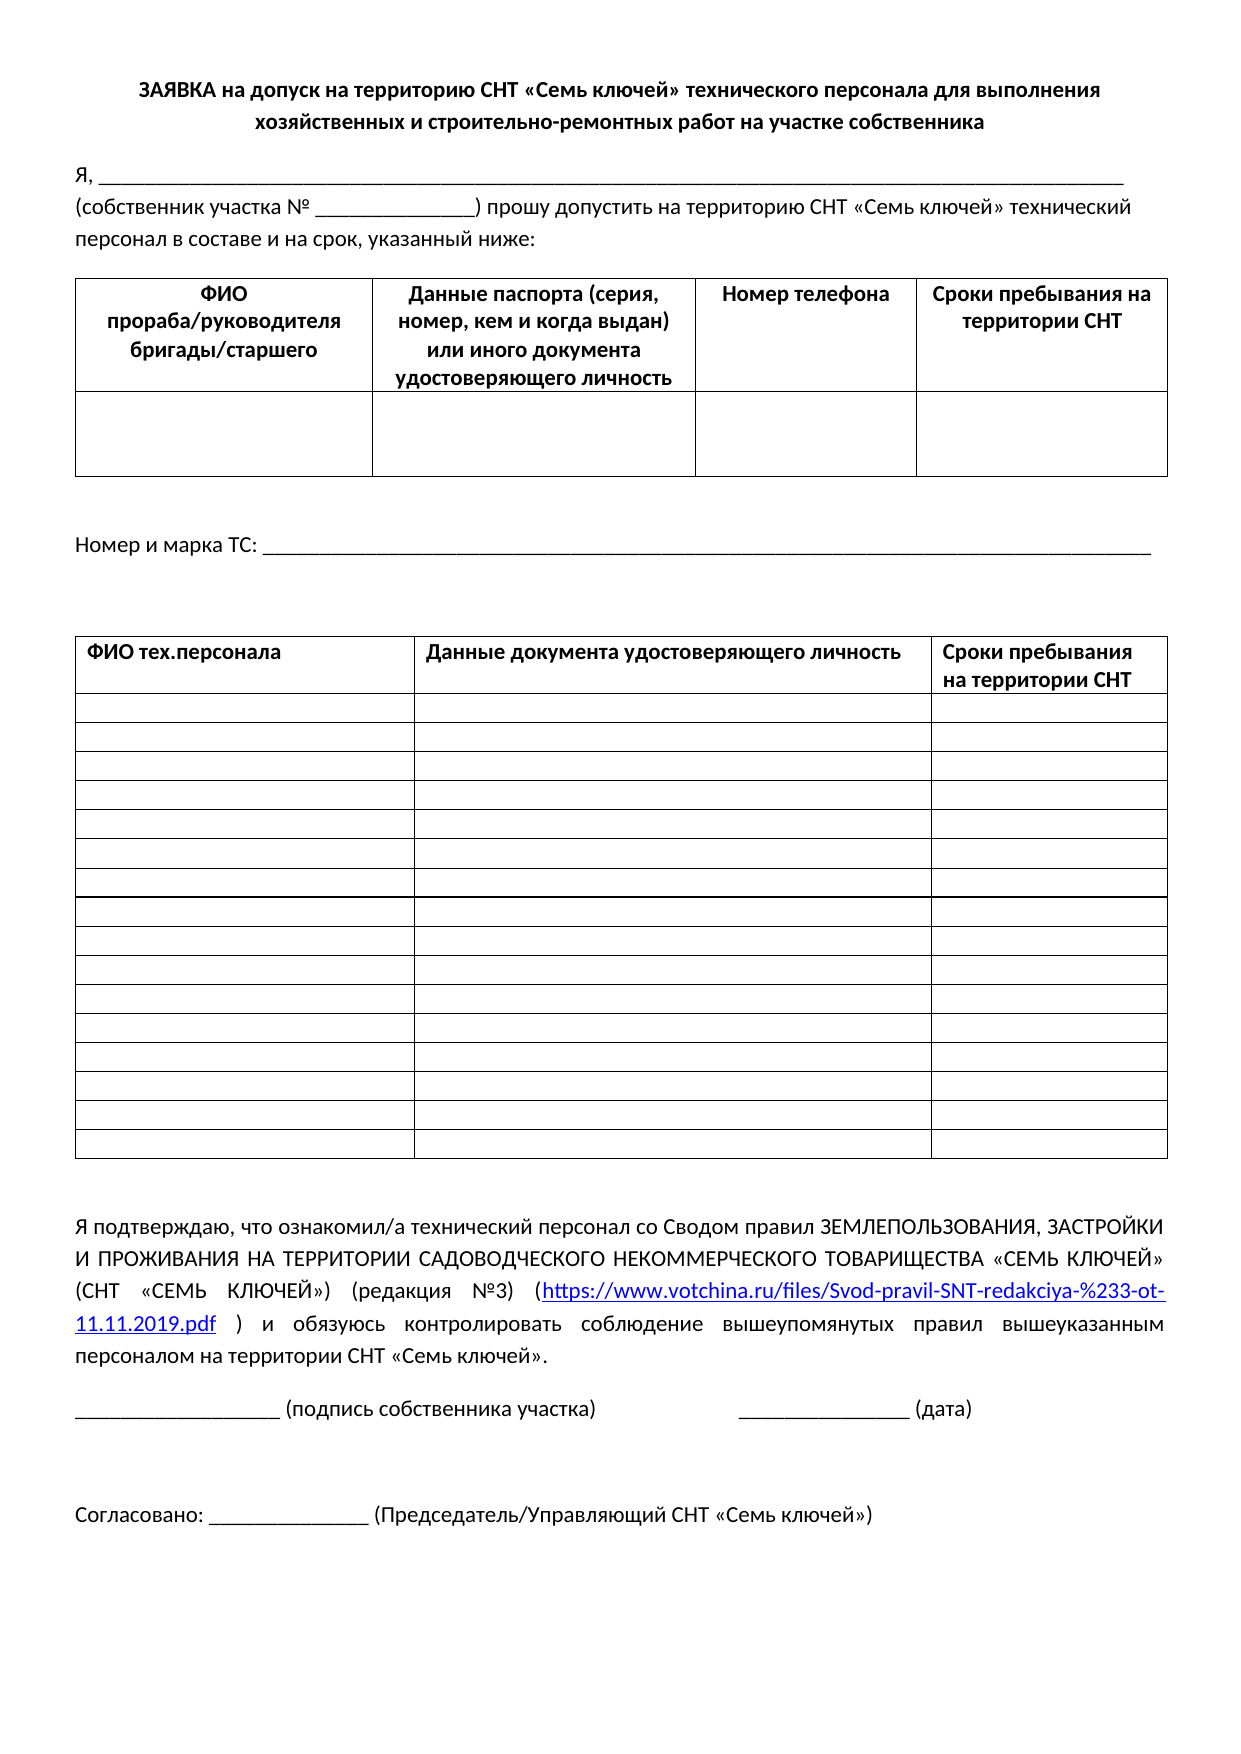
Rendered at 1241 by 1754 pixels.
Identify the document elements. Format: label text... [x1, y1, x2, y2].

table_cell [76, 898, 414, 926]
table_cell [415, 752, 931, 780]
table_cell [917, 392, 1167, 476]
table_cell [932, 1101, 1167, 1129]
table_header Данные паспорта (серия, номер, кем и когда выдан) или иного документа удостоверяющего личность [373, 279, 695, 391]
table_header ФИО тех.персонала [76, 637, 414, 693]
table_cell [932, 723, 1167, 751]
table_header Сроки пребывания на территории СНТ [917, 279, 1167, 391]
table_cell [373, 392, 695, 476]
table_cell [932, 1043, 1167, 1071]
table_cell [932, 839, 1167, 867]
table_cell [415, 810, 931, 838]
table_cell [76, 1101, 414, 1129]
table_cell [932, 985, 1167, 1013]
table_cell [415, 1014, 931, 1042]
table_cell [932, 927, 1167, 954]
table_cell [415, 1130, 931, 1158]
text Согласовано: ______________ (Председатель/Управляющий СНТ «Семь ключей») [75, 1500, 1165, 1528]
table_cell [932, 956, 1167, 984]
table_cell [76, 927, 414, 954]
text Я, __________________________________________________________________________________________ (собственник участка № ______________) прошу допустить на территорию СНТ «Семь ключей» технический персонал в составе и на срок, указанный ниже: [75, 160, 1165, 253]
table_cell [76, 781, 414, 809]
table_cell [932, 1014, 1167, 1042]
table_cell [415, 723, 931, 751]
table_cell [932, 752, 1167, 780]
table_cell [76, 1043, 414, 1071]
table_cell [76, 752, 414, 780]
table_cell [932, 694, 1167, 722]
table_cell [415, 1101, 931, 1129]
table_cell [76, 1130, 414, 1158]
table_cell [932, 1130, 1167, 1158]
table_cell [415, 869, 931, 896]
table_cell [76, 723, 414, 751]
table_cell [415, 1043, 931, 1071]
table_cell [76, 1014, 414, 1042]
table_cell [932, 869, 1167, 896]
table_cell [932, 1072, 1167, 1100]
text __________________ (подпись собственника участка) _______________ (дата) [75, 1394, 1165, 1422]
table_cell [932, 781, 1167, 809]
table_cell [415, 1072, 931, 1100]
table_header Номер телефона [696, 279, 916, 391]
table_cell [932, 810, 1167, 838]
table_header Данные документа удостоверяющего личность [415, 637, 931, 693]
table_cell [415, 956, 931, 984]
table_cell [76, 985, 414, 1013]
table_cell [76, 1072, 414, 1100]
table_cell [76, 839, 414, 867]
table_cell [415, 927, 931, 954]
text Я подтверждаю, что ознакомил/а технический персонал со Сводом правил ЗЕМЛЕПОЛЬЗОВАНИЯ, ЗАСТРОЙКИ И ПРОЖИВАНИЯ НА ТЕРРИТОРИИ САДОВОДЧЕСКОГО НЕКОММЕРЧЕСКОГО ТОВАРИЩЕСТВА «СЕМЬ КЛЮЧЕЙ» (СНТ «СЕМЬ КЛЮЧЕЙ») (редакция №3) (https://www.votchina.ru/files/Svod-pravil-SNT-redakciya-%233-ot-11.11.2019.pdf ) и обязуюсь контролировать соблюдение вышеупомянутых правил вышеуказанным персоналом на территории СНТ «Семь ключей». [75, 1212, 1165, 1369]
table_cell [932, 898, 1167, 926]
table_cell [76, 392, 372, 476]
table_cell [415, 898, 931, 926]
table_cell [76, 869, 414, 896]
table_cell [696, 392, 916, 476]
table_cell [415, 694, 931, 722]
table_cell [76, 956, 414, 984]
table_cell [76, 810, 414, 838]
table_cell [76, 694, 414, 722]
text Номер и марка ТС: ______________________________________________________________________________ [75, 530, 1165, 558]
table_cell [415, 781, 931, 809]
text ЗАЯВКА на допуск на территорию СНТ «Семь ключей» технического персонала для выполнения хозяйственных и строительно-ремонтных работ на участке собственника [75, 75, 1165, 135]
table_cell [415, 985, 931, 1013]
table_header Сроки пребывания на территории СНТ [932, 637, 1167, 693]
table_header ФИО прораба/руководителя бригады/старшего [76, 279, 372, 391]
table_cell [415, 839, 931, 867]
